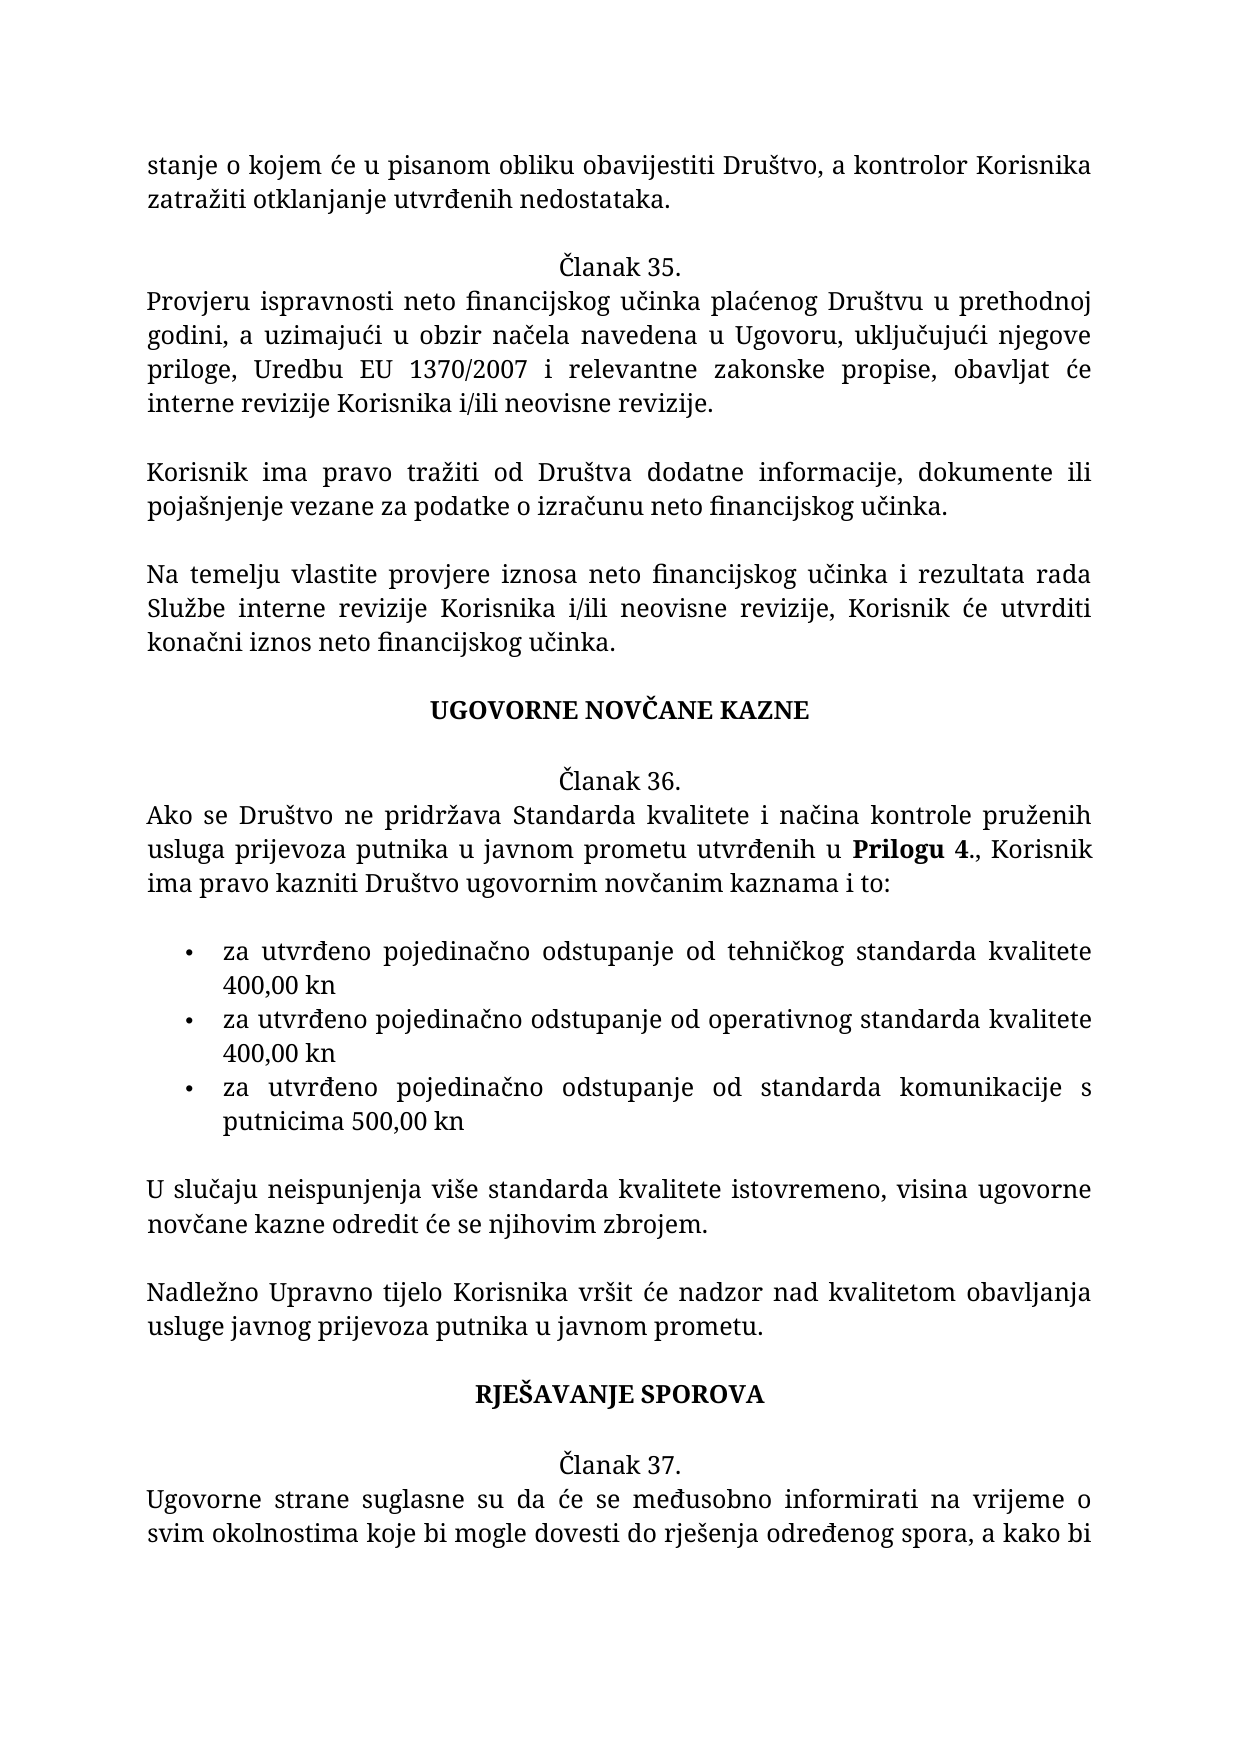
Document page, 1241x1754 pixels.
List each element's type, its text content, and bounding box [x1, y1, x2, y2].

text UGOVORNE NOVČANE KAZNE [148, 693, 1092, 727]
list za utvrđeno pojedinačno odstupanje od tehničkog standarda kvalitete 400,00 kn [185, 934, 1093, 1002]
text Nadležno Upravno tijelo Korisnika vršit će nadzor nad kvalitetom obavljanja usluge javnog prijevoza putnika u javnom prometu. [146, 1274, 1093, 1342]
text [146, 1481, 1093, 1549]
text Članak 37. [163, 1447, 1076, 1481]
text Ako se Društvo ne pridržava Standarda kvalitete i načina kontrole pruženih usluga prijevoza putnika u javnom prometu utvrđenih u Prilogu 4., Korisnik ima pravo kazniti Društvo ugovornim novčanim kaznama i to: [146, 797, 1093, 900]
text Na temelju vlastite provjere iznosa neto financijskog učinka i rezultata rada Službe interne revizije Korisnika i/ili neovisne revizije, Korisnik će utvrditi konačni iznos neto financijskog učinka. [146, 556, 1093, 658]
text Članak 36. [163, 763, 1076, 797]
text Provjeru ispravnosti neto financijskog učinka plaćenog Društvu u prethodnoj godini, a uzimajući u obzir načela navedena u Ugovoru, uključujući njegove priloge, Uredbu EU 1370/2007 i relevantne zakonske propise, obavljat će interne revizije Korisnika i/ili neovisne revizije. [146, 284, 1093, 420]
list za utvrđeno pojedinačno odstupanje od operativnog standarda kvalitete 400,00 kn [185, 1002, 1093, 1070]
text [146, 148, 1093, 216]
list za utvrđeno pojedinačno odstupanje od standarda komunikacije s putnicima 500,00 kn [185, 1070, 1093, 1138]
text U slučaju neispunjenja više standarda kvalitete istovremeno, visina ugovorne novčane kazne odredit će se njihovim zbrojem. [146, 1172, 1093, 1240]
text Članak 35. [163, 250, 1076, 284]
text Korisnik ima pravo tražiti od Društva dodatne informacije, dokumente ili pojašnjenje vezane za podatke o izračunu neto financijskog učinka. [146, 454, 1093, 522]
text RJEŠAVANJE SPOROVA [148, 1377, 1092, 1411]
